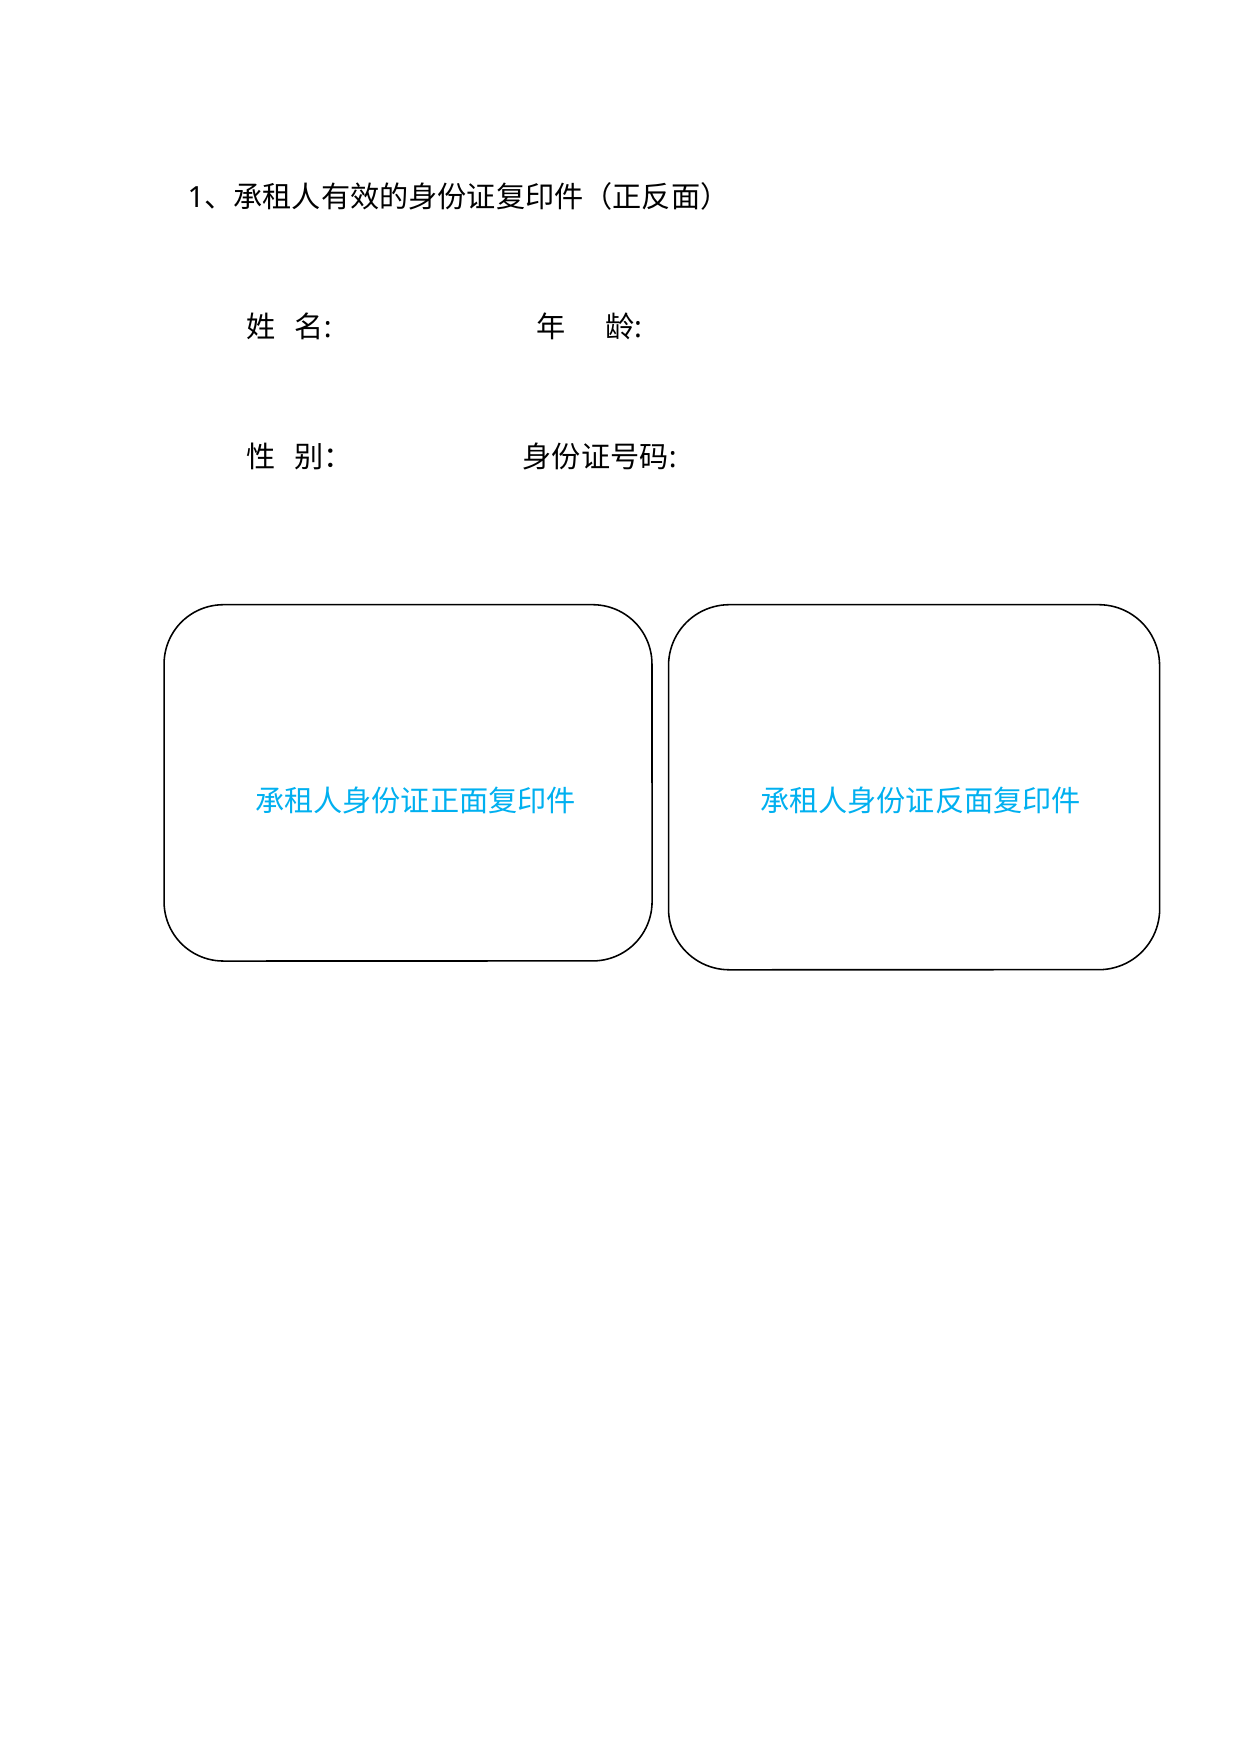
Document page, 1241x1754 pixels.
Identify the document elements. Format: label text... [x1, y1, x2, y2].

text 姓 名: 年 龄: [187, 292, 1053, 357]
list 承租人有效的身份证复印件（正反面） [187, 162, 1053, 227]
text 性 别： 身份证号码: [187, 422, 1053, 487]
